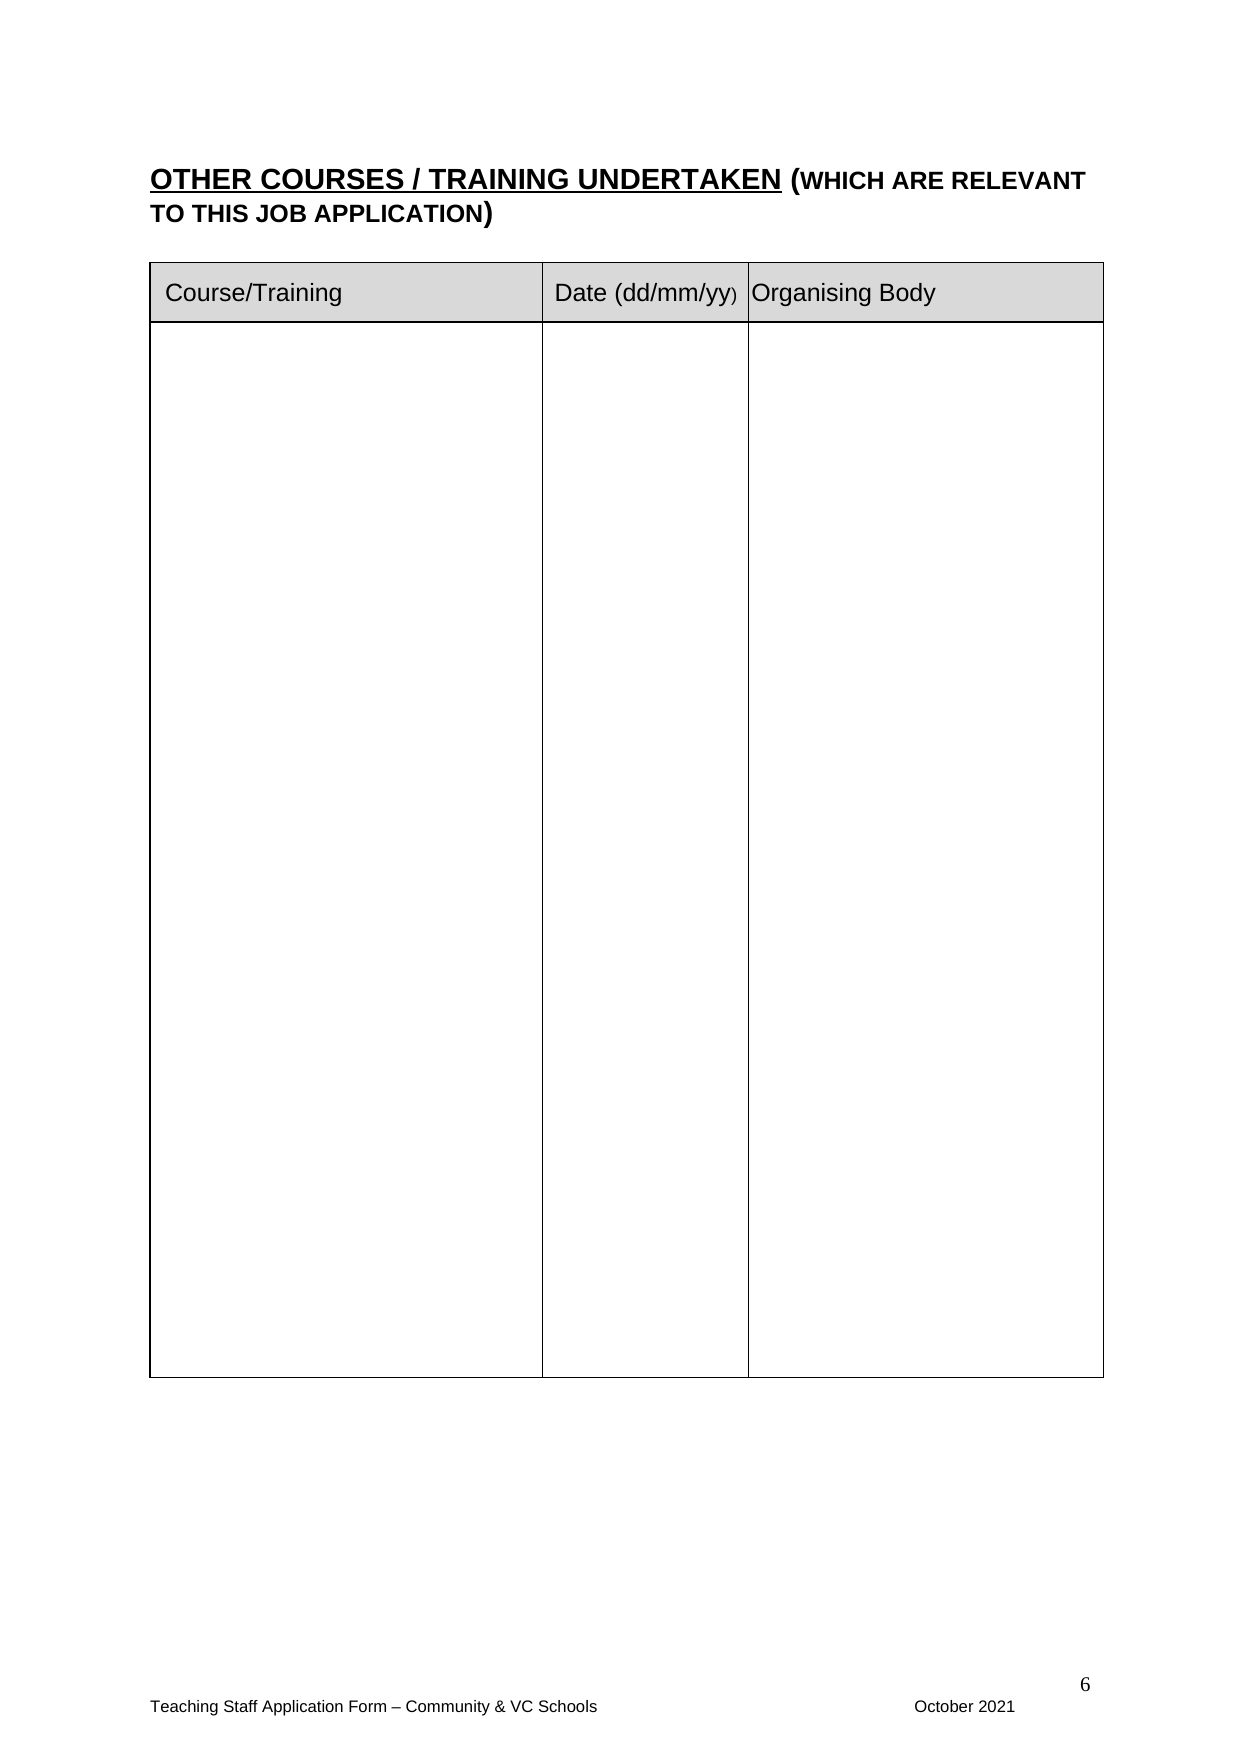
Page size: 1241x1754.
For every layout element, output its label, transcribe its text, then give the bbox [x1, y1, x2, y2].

table_header Organising Body [749, 263, 1103, 321]
table_cell [543, 323, 748, 1377]
table_header Date (dd/mm/yy) [543, 263, 748, 321]
table_header Course/Training [151, 263, 542, 321]
table_cell [749, 323, 1103, 1377]
text OTHER COURSES / TRAINING UNDERTAKEN (WHICH ARE RELEVANT TO THIS JOB APPLICATION) [150, 162, 1090, 229]
table_cell [151, 323, 542, 1377]
